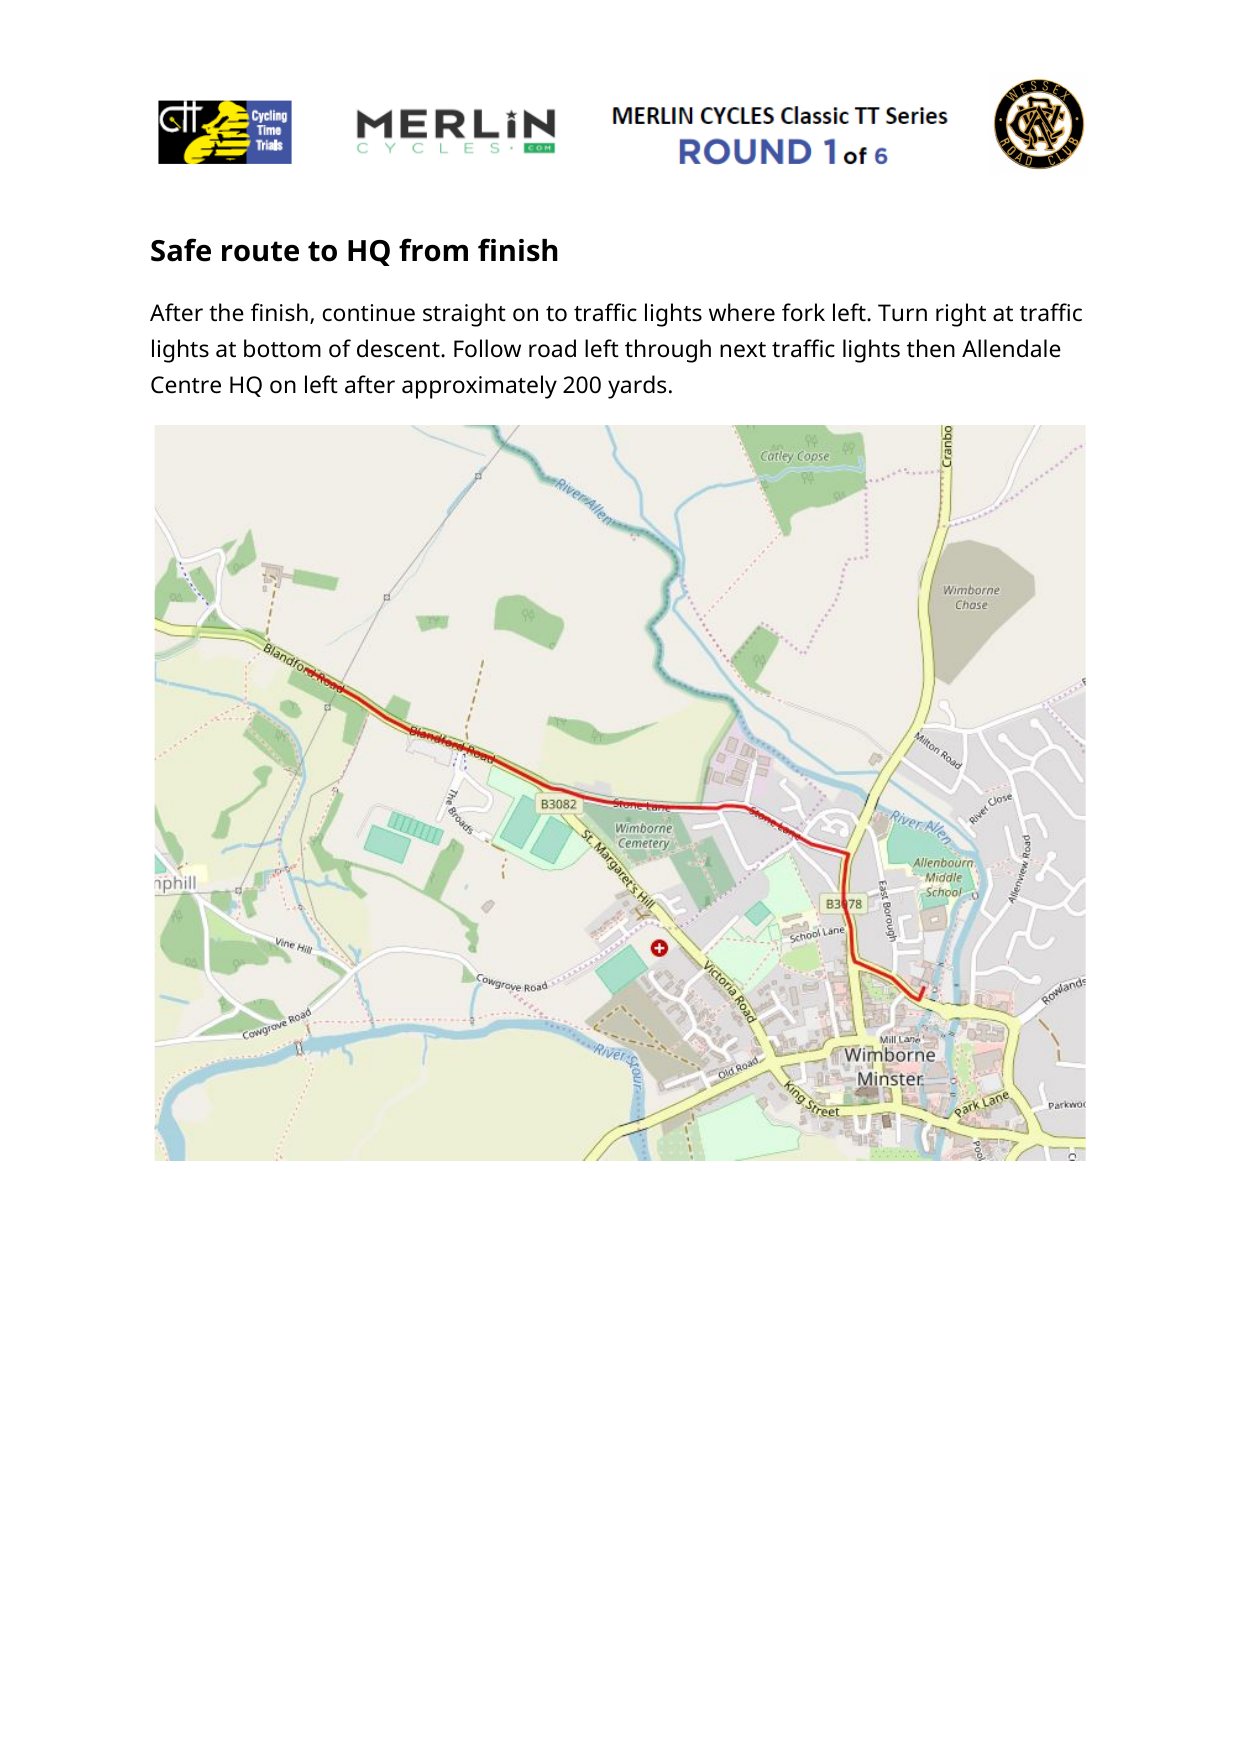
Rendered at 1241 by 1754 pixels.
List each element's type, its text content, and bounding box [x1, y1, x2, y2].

picture [988, 73, 1087, 174]
picture [154, 425, 1086, 1161]
text Safe route to HQ from finish [150, 230, 1090, 270]
picture [153, 94, 953, 174]
text After the finish, continue straight on to traffic lights where fork left. Turn right at traffic lights at bottom of descent. Follow road left through next traffic lights then Allendale Centre HQ on left after approximately 200 yards. [150, 297, 1090, 400]
